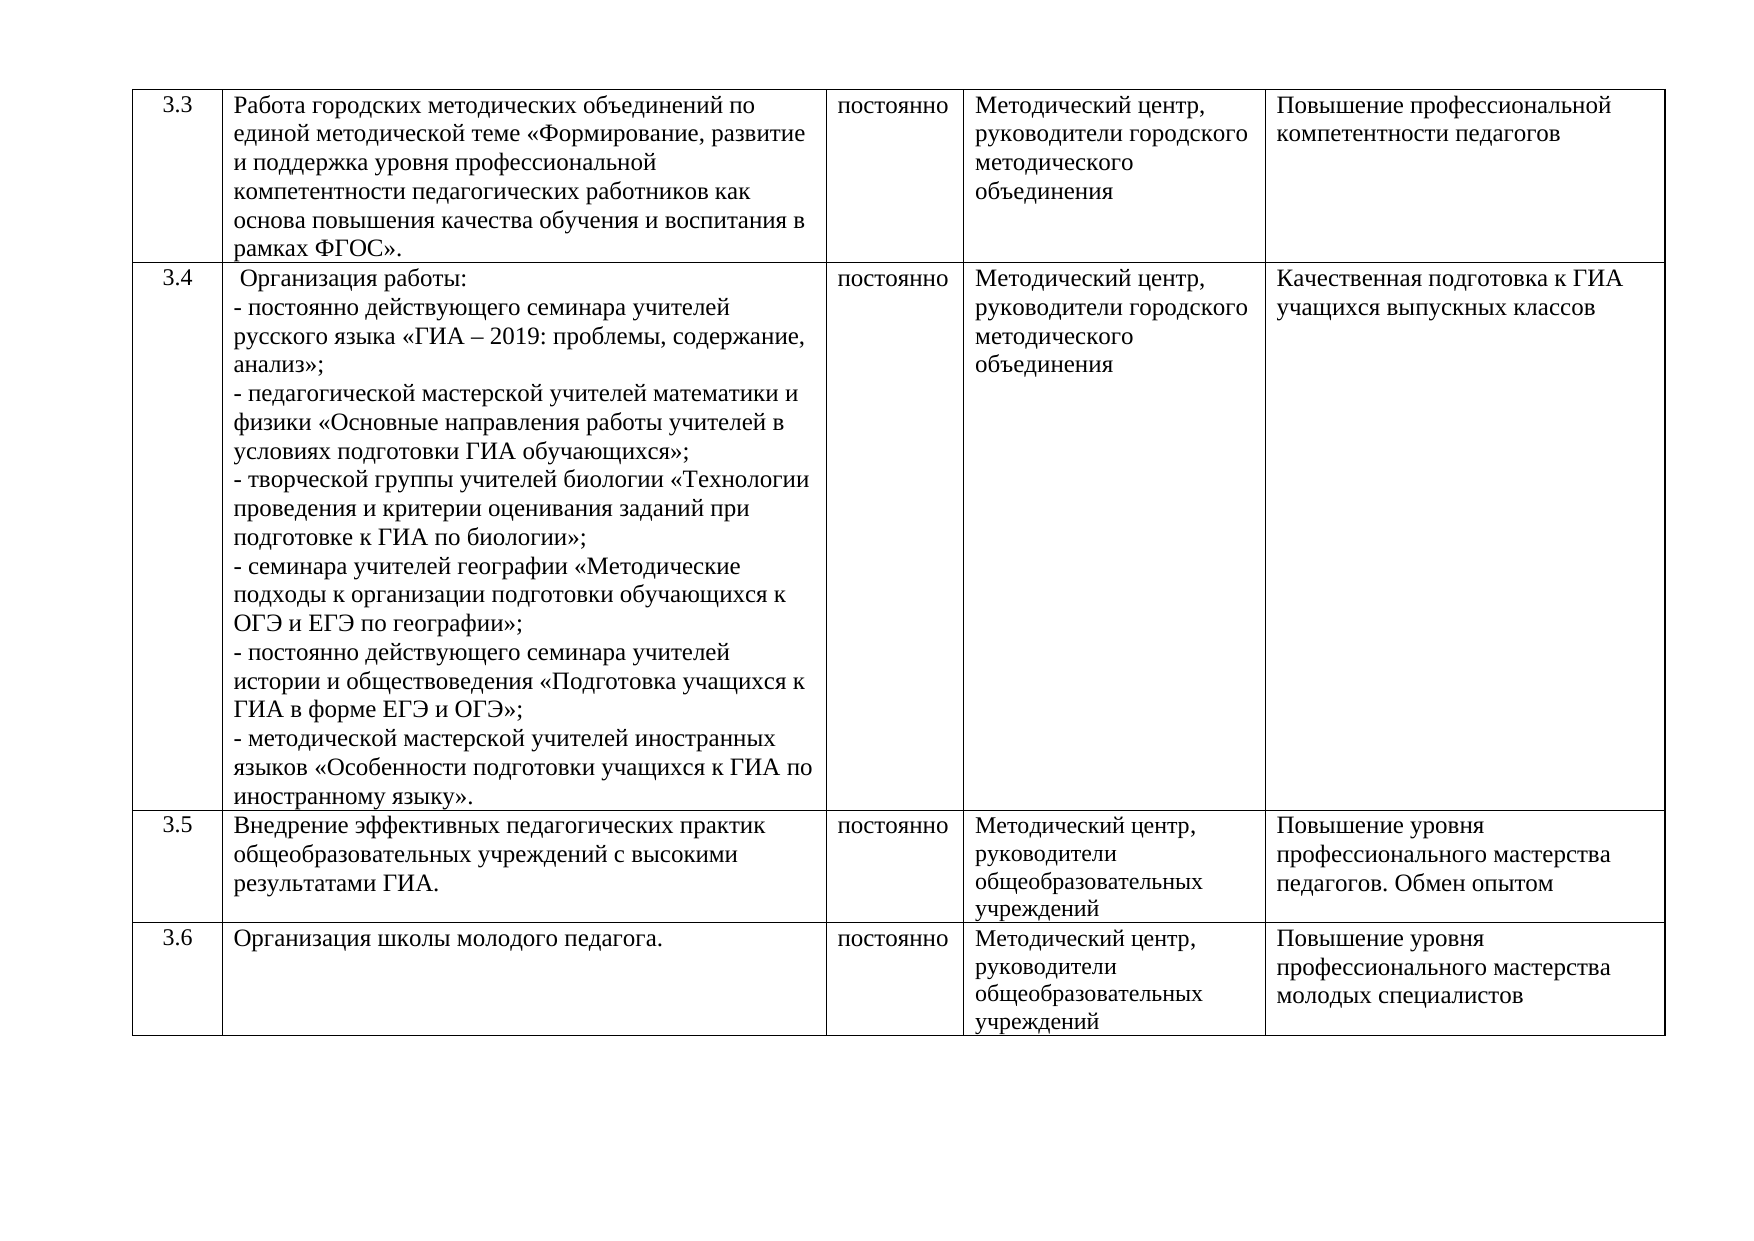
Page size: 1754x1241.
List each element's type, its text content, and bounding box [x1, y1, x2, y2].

table_cell Внедрение эффективных педагогических практик общеобразовательных учреждений с высокими результатами ГИА. [223, 811, 826, 922]
table_cell 3.5 [133, 811, 222, 922]
table_cell Повышение уровня профессионального мастерства молодых специалистов [1266, 923, 1664, 1035]
table_cell 3.3 [133, 90, 222, 262]
table_cell Повышение уровня профессионального мастерства педагогов. Обмен опытом [1266, 811, 1664, 922]
table_cell Организация работы: - постоянно действующего семинара учителей русского языка «ГИА – 2019: проблемы, содержание, анализ»; - педагогической мастерской учителей математики и физики «Основные направления работы учителей в условиях подготовки ГИА обучающихся»; - творческой группы учителей биологии «Технологии проведения и критерии оценивания заданий при подготовке к ГИА по биологии»; - семинара учителей географии «Методические подходы к организации подготовки обучающихся к ОГЭ и ЕГЭ по географии»; - постоянно действующего семинара учителей истории и обществоведения «Подготовка учащихся к ГИА в форме ЕГЭ и ОГЭ»; - методической мастерской учителей иностранных языков «Особенности подготовки учащихся к ГИА по иностранному языку». [223, 263, 826, 809]
table_cell Методический центр, руководители общеобразовательных учреждений [964, 811, 1265, 922]
table_cell постоянно [827, 811, 963, 922]
table_cell постоянно [827, 90, 963, 262]
table_cell Работа городских методических объединений по единой методической теме «Формирование, развитие и поддержка уровня профессиональной компетентности педагогических работников как основа повышения качества обучения и воспитания в рамках ФГОС». [223, 90, 826, 262]
table_cell 3.6 [133, 923, 222, 1035]
table_cell Методический центр, руководители городского методического объединения [964, 90, 1265, 262]
table_cell постоянно [827, 263, 963, 809]
table_cell постоянно [827, 923, 963, 1035]
table_cell Качественная подготовка к ГИА учащихся выпускных классов [1266, 263, 1664, 809]
table_cell Методический центр, руководители городского методического объединения [964, 263, 1265, 809]
table_cell Организация школы молодого педагога. [223, 923, 826, 1035]
table_cell Методический центр, руководители общеобразовательных учреждений [964, 923, 1265, 1035]
table_cell Повышение профессиональной компетентности педагогов [1266, 90, 1664, 262]
table_cell 3.4 [133, 263, 222, 809]
